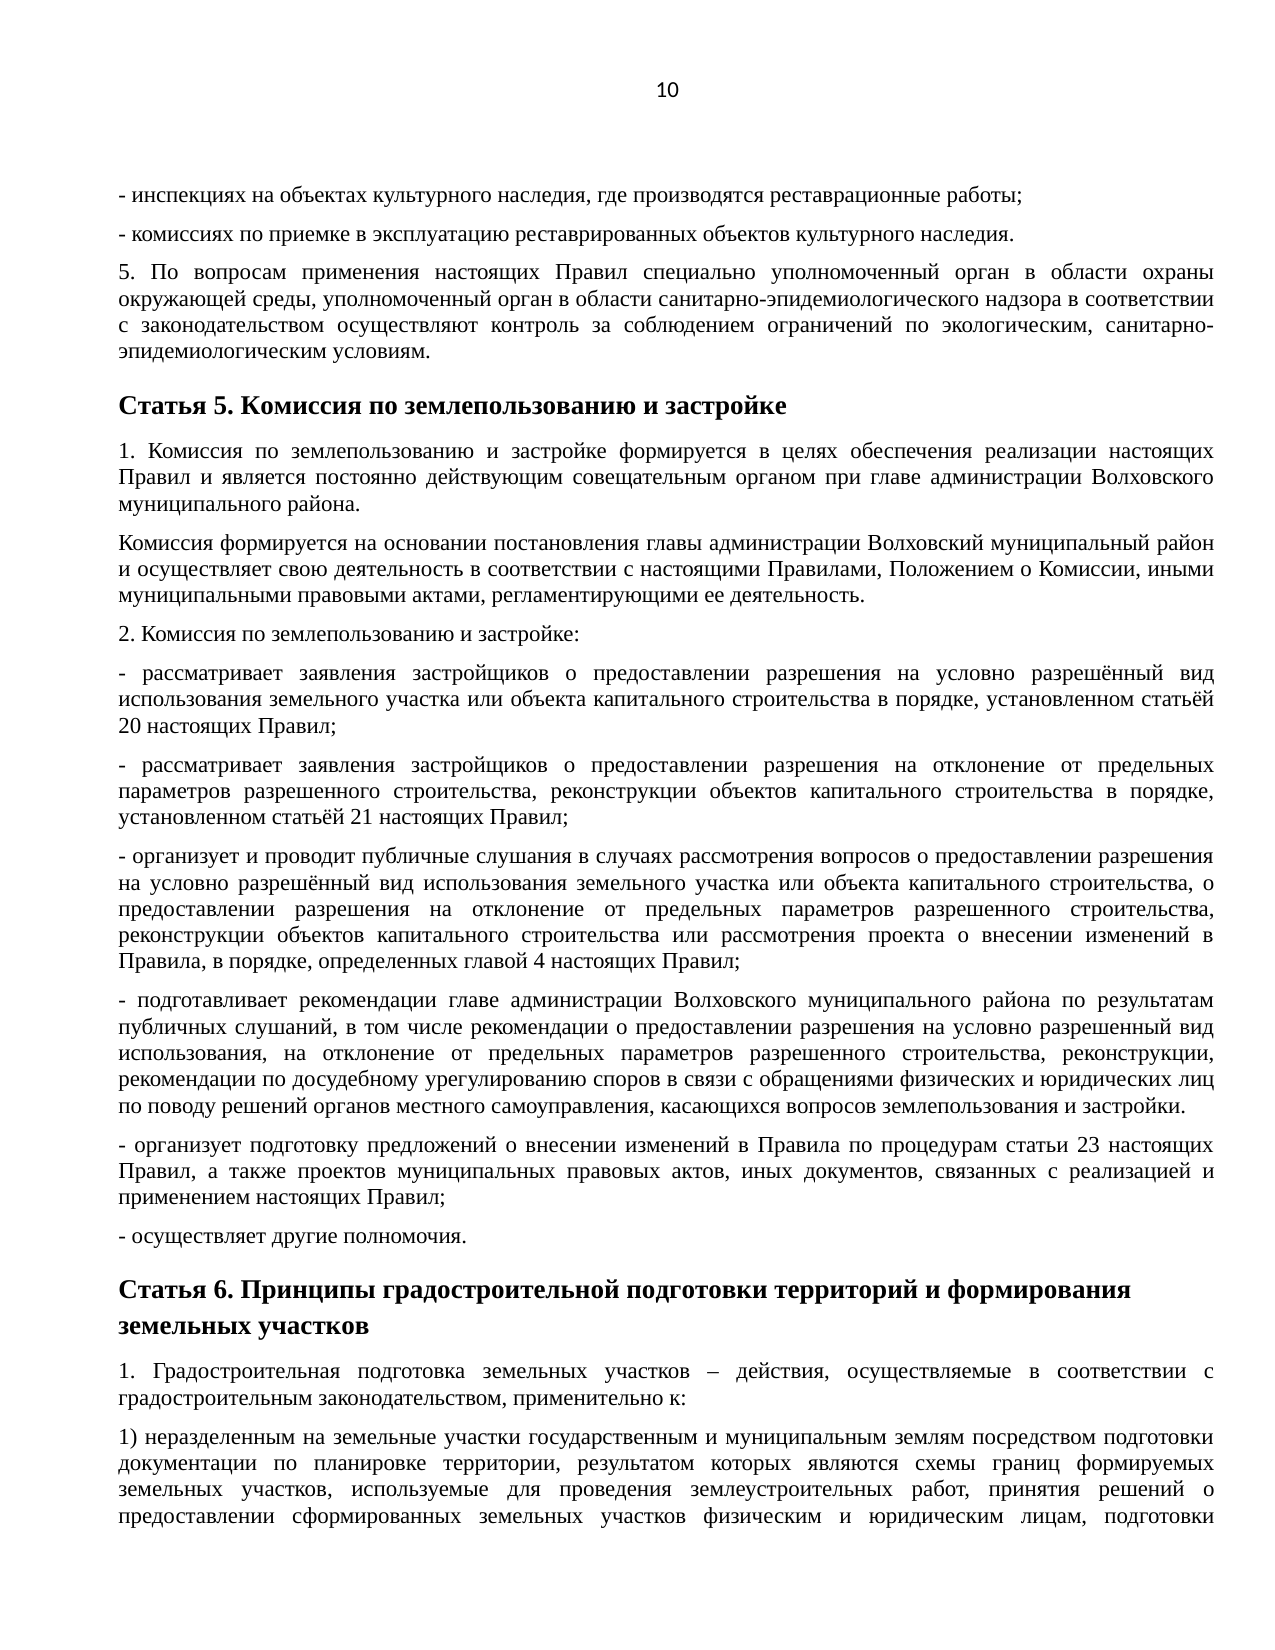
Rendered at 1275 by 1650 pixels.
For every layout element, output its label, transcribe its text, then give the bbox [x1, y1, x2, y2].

text - рассматривает заявления застройщиков о предоставлении разрешения на условно разрешённый вид использования земельного участка или объекта капитального строительства в порядке, установленном статьёй 20 настоящих Правил; [118, 659, 1216, 738]
text - осуществляет другие полномочия. [118, 1222, 1216, 1249]
text - организует и проводит публичные слушания в случаях рассмотрения вопросов о предоставлении разрешения на условно разрешённый вид использования земельного участка или объекта капитального строительства, о предоставлении разрешения на отклонение от предельных параметров разрешенного строительства, реконструкции объектов капитального строительства или рассмотрения проекта о внесении изменений в Правила, в порядке, определенных главой 4 настоящих Правил; [118, 842, 1216, 974]
subtitle Статья 5. Комиссия по землепользованию и застройке [118, 389, 1216, 420]
subtitle Статья 6. Принципы градостроительной подготовки территорий и формирования земельных участков [118, 1274, 1216, 1341]
text - рассматривает заявления застройщиков о предоставлении разрешения на отклонение от предельных параметров разрешенного строительства, реконструкции объектов капитального строительства в порядке, установленном статьёй 21 настоящих Правил; [118, 751, 1216, 830]
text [118, 1423, 1216, 1528]
text 5. По вопросам применения настоящих Правил специально уполномоченный орган в области охраны окружающей среды, уполномоченный орган в области санитарно-эпидемиологического надзора в соответствии с законодательством осуществляют контроль за соблюдением ограничений по экологическим, санитарно-эпидемиологическим условиям. [118, 258, 1216, 364]
text Комиссия формируется на основании постановления главы администрации Волховский муниципальный район и осуществляет свою деятельность в соответствии с настоящими Правилами, Положением о Комиссии, иными муниципальными правовыми актами, регламентирующими ее деятельность. [118, 529, 1216, 608]
text - подготавливает рекомендации главе администрации Волховского муниципального района по результатам публичных слушаний, в том числе рекомендации о предоставлении разрешения на условно разрешенный вид использования, на отклонение от предельных параметров разрешенного строительства, реконструкции, рекомендации по досудебному урегулированию споров в связи с обращениями физических и юридических лиц по поводу решений органов местного самоуправления, касающихся вопросов землепользования и застройки. [118, 986, 1216, 1118]
text 1. Градостроительная подготовка земельных участков – действия, осуществляемые в соответствии с градостроительным законодательством, применительно к: [118, 1358, 1216, 1410]
text - инспекциях на объектах культурного наследия, где производятся реставрационные работы; [118, 181, 1216, 207]
text - комиссиях по приемке в эксплуатацию реставрированных объектов культурного наследия. [118, 219, 1216, 246]
text 2. Комиссия по землепользованию и застройке: [118, 620, 1216, 647]
text 1. Комиссия по землепользованию и застройке формируется в целях обеспечения реализации настоящих Правил и является постоянно действующим совещательным органом при главе администрации Волховского муниципального района. [118, 437, 1216, 516]
text - организует подготовку предложений о внесении изменений в Правила по процедурам статьи 23 настоящих Правил, а также проектов муниципальных правовых актов, иных документов, связанных с реализацией и применением настоящих Правил; [118, 1131, 1216, 1210]
